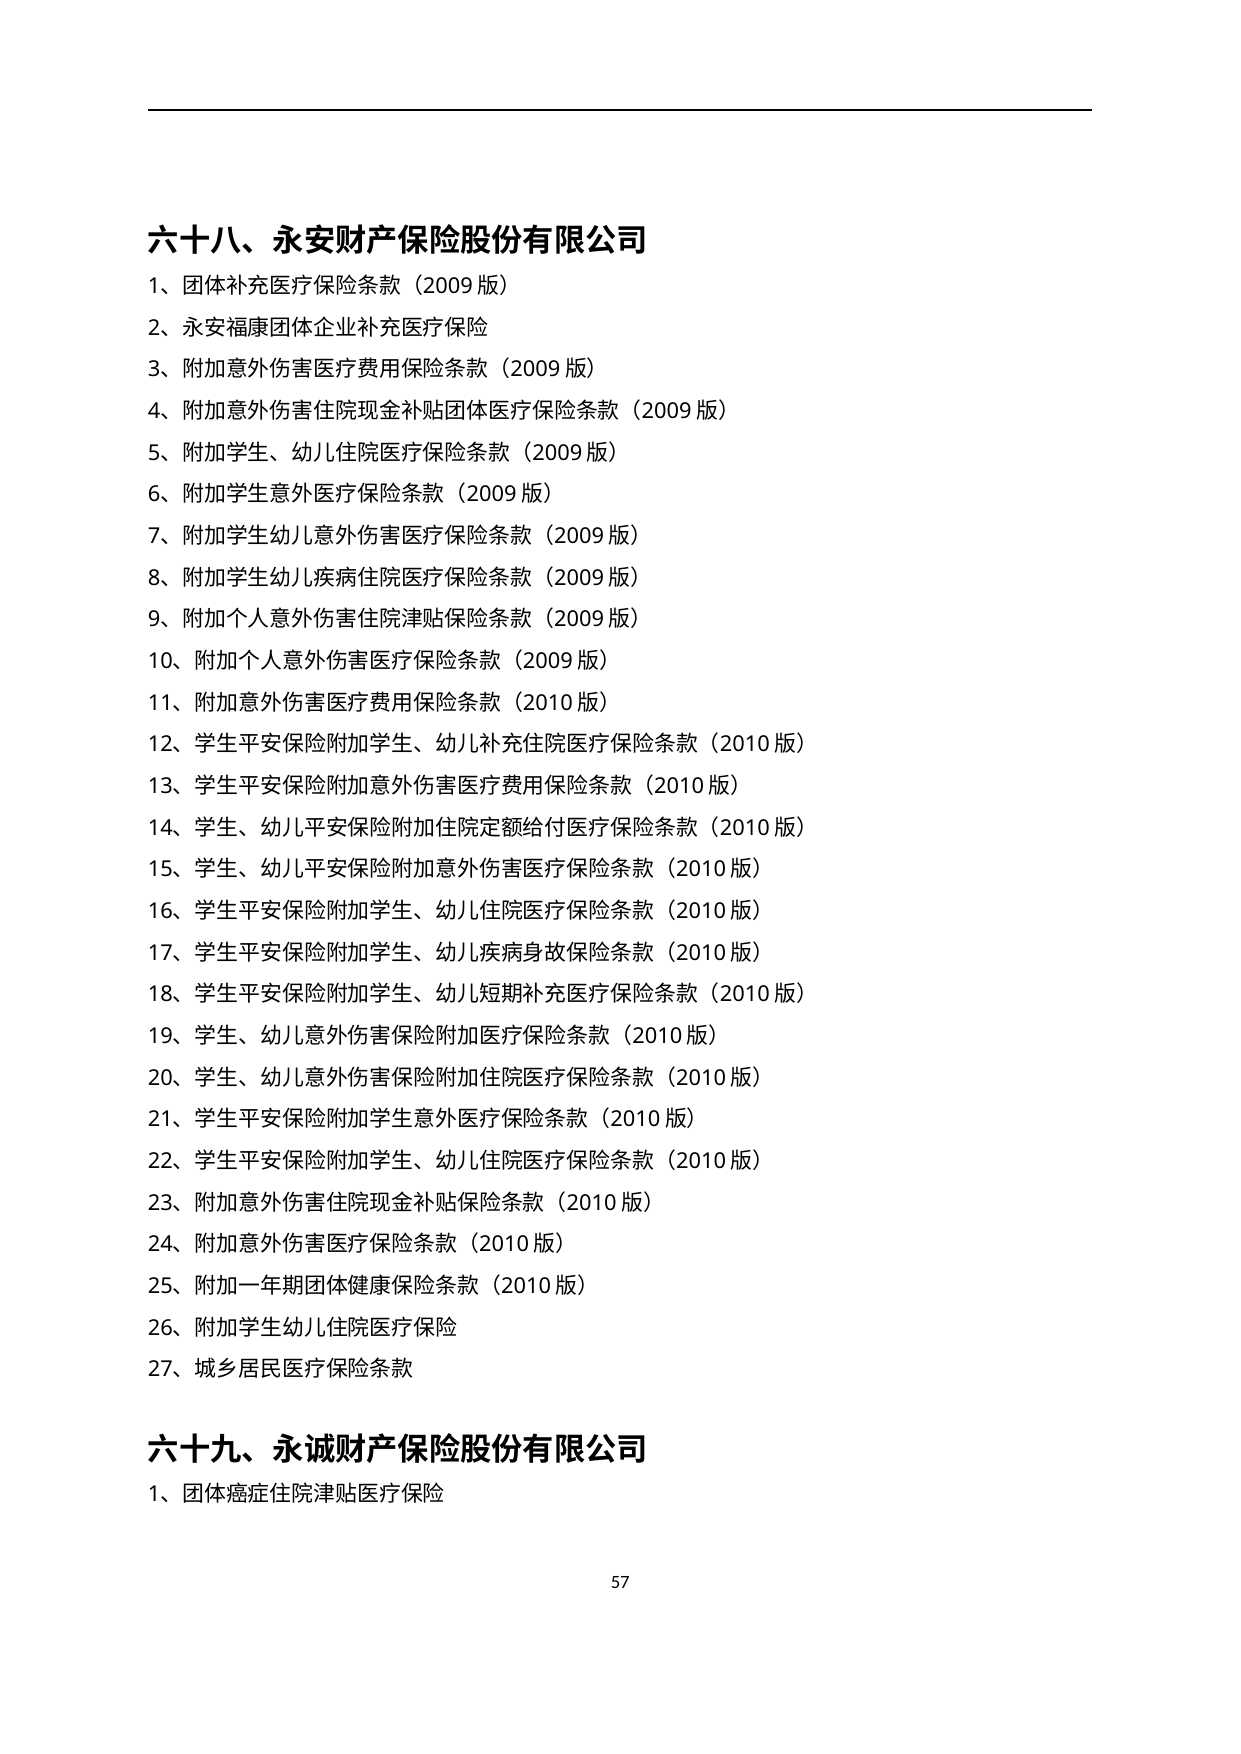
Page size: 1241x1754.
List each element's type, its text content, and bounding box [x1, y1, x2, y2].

text 18、学生平安保险附加学生、幼儿短期补充医疗保险条款（2010版） [148, 968, 1092, 1010]
text 13、学生平安保险附加意外伤害医疗费用保险条款（2010版） [148, 760, 1092, 802]
text 6、附加学生意外医疗保险条款（2009版） [148, 468, 1092, 510]
text 27、城乡居民医疗保险条款 [148, 1343, 1092, 1385]
text 1、团体补充医疗保险条款（2009版） [148, 260, 1092, 302]
text 20、学生、幼儿意外伤害保险附加住院医疗保险条款（2010版） [148, 1052, 1092, 1093]
text 7、附加学生幼儿意外伤害医疗保险条款（2009版） [148, 510, 1092, 552]
text 22、学生平安保险附加学生、幼儿住院医疗保险条款（2010版） [148, 1135, 1092, 1177]
text 4、附加意外伤害住院现金补贴团体医疗保险条款（2009版） [148, 385, 1092, 427]
text 3、附加意外伤害医疗费用保险条款（2009版） [148, 343, 1092, 385]
text 1、团体癌症住院津贴医疗保险 [148, 1468, 1092, 1510]
text 17、学生平安保险附加学生、幼儿疾病身故保险条款（2010版） [148, 927, 1092, 968]
text 2、永安福康团体企业补充医疗保险 [148, 302, 1092, 343]
text 六十八、永安财产保险股份有限公司 [148, 218, 1092, 260]
text 11、附加意外伤害医疗费用保险条款（2010版） [148, 677, 1092, 718]
text 24、附加意外伤害医疗保险条款（2010版） [148, 1218, 1092, 1260]
text 8、附加学生幼儿疾病住院医疗保险条款（2009版） [148, 552, 1092, 593]
text 5、附加学生、幼儿住院医疗保险条款（2009版） [148, 427, 1092, 468]
text 21、学生平安保险附加学生意外医疗保险条款（2010版） [148, 1093, 1092, 1135]
text 六十九、永诚财产保险股份有限公司 [148, 1427, 1092, 1468]
text 10、附加个人意外伤害医疗保险条款（2009版） [148, 635, 1092, 677]
text 9、附加个人意外伤害住院津贴保险条款（2009版） [148, 593, 1092, 635]
text 23、附加意外伤害住院现金补贴保险条款（2010版） [148, 1177, 1092, 1218]
text 19、学生、幼儿意外伤害保险附加医疗保险条款（2010版） [148, 1010, 1092, 1052]
text 12、学生平安保险附加学生、幼儿补充住院医疗保险条款（2010版） [148, 718, 1092, 760]
text 25、附加一年期团体健康保险条款（2010版） [148, 1260, 1092, 1302]
text 15、学生、幼儿平安保险附加意外伤害医疗保险条款（2010版） [148, 843, 1092, 885]
text 16、学生平安保险附加学生、幼儿住院医疗保险条款（2010版） [148, 885, 1092, 927]
text 14、学生、幼儿平安保险附加住院定额给付医疗保险条款（2010版） [148, 802, 1092, 843]
text 26、附加学生幼儿住院医疗保险 [148, 1302, 1092, 1343]
